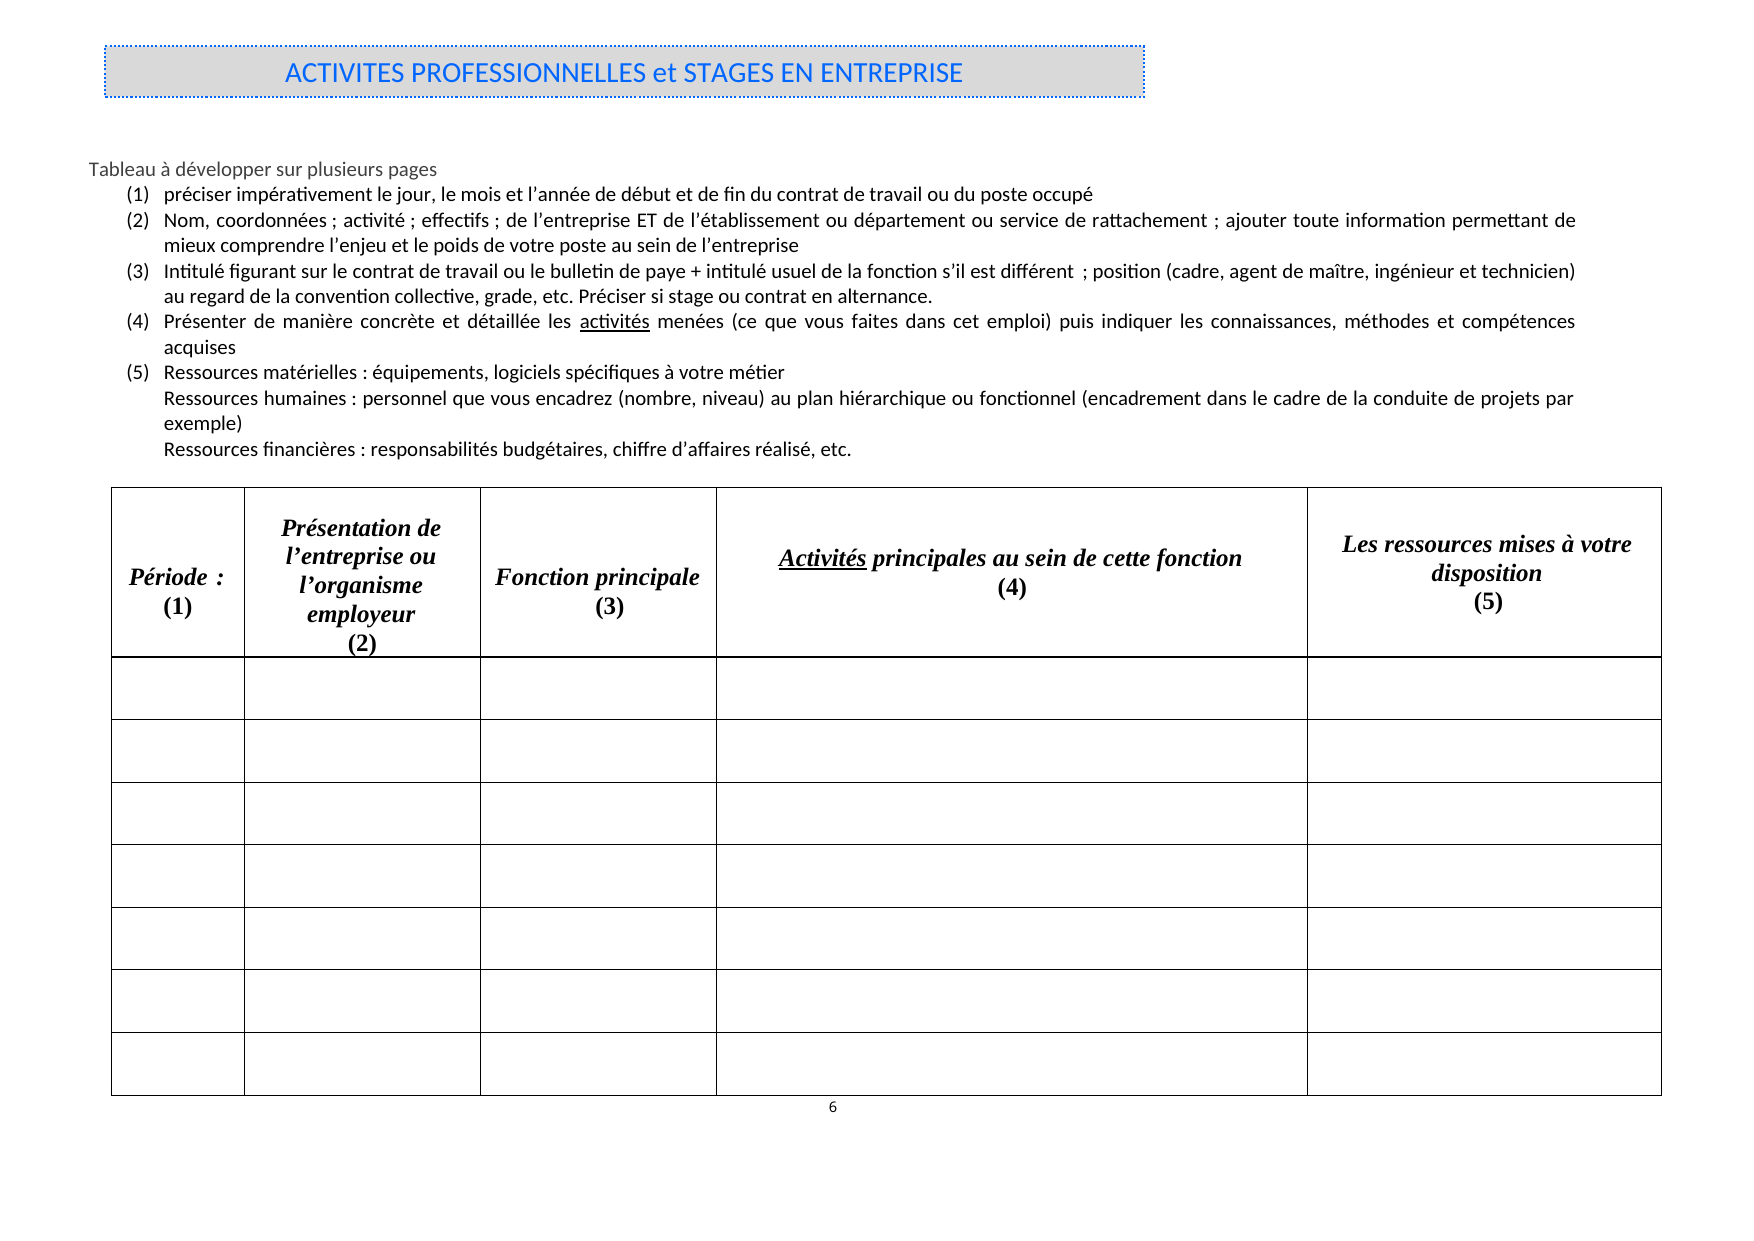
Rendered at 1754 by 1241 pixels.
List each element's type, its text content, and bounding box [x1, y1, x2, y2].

table_header Les ressources mises à votre disposition (5) [1308, 488, 1661, 656]
table_cell [112, 720, 244, 782]
table_header Activités principales au sein de cette fonction (4) [717, 488, 1307, 656]
table_cell [112, 845, 244, 907]
table_cell [245, 908, 480, 969]
table_cell [112, 908, 244, 969]
table_cell [112, 658, 244, 719]
subtitle Tableau à développer sur plusieurs pages [89, 156, 1577, 182]
table_cell [112, 970, 244, 1032]
list Nom, coordonnées ; activité ; effectifs ; de l’entreprise ET de l’établissement ou département ou service de rattachement ; ajouter toute information permettant de mieux comprendre l’enjeu et le poids de votre poste au sein de l’entreprise [126, 207, 1577, 258]
table_cell [112, 1033, 244, 1094]
table_cell [717, 908, 1307, 969]
table_cell [481, 908, 716, 969]
table_cell [481, 845, 716, 907]
table_cell [1308, 845, 1661, 907]
table_cell [1308, 1033, 1661, 1094]
table_cell [717, 658, 1307, 719]
table_cell [1308, 783, 1661, 844]
text Ressources humaines : personnel que vous encadrez (nombre, niveau) au plan hiérarchique ou fonctionnel (encadrement dans le cadre de la conduite de projets par exemple) Ressources financières : responsabilités budgétaires, chiffre d’affaires réalisé, etc. [164, 385, 1577, 461]
table_cell [481, 1033, 716, 1094]
table_cell [717, 1033, 1307, 1094]
table_header Période : (1) [112, 488, 244, 656]
table_cell [245, 970, 480, 1032]
table_cell [245, 845, 480, 907]
table_cell [481, 658, 716, 719]
list Présenter de manière concrète et détaillée les activités menées (ce que vous faites dans cet emploi) puis indiquer les connaissances, méthodes et compétences acquises [126, 309, 1577, 359]
table_cell [717, 970, 1307, 1032]
list Intitulé figurant sur le contrat de travail ou le bulletin de paye + intitulé usuel de la fonction s’il est différent ; position (cadre, agent de maître, ingénieur et technicien) au regard de la convention collective, grade, etc. Préciser si stage ou contrat en alternance. [126, 258, 1577, 309]
table_cell [245, 783, 480, 844]
table_cell [481, 720, 716, 782]
table_cell [481, 783, 716, 844]
table_cell [1308, 908, 1661, 969]
table_cell [481, 970, 716, 1032]
table_cell [717, 783, 1307, 844]
list préciser impérativement le jour, le mois et l’année de début et de fin du contrat de travail ou du poste occupé [126, 182, 1577, 207]
table_header Fonction principale (3) [481, 488, 716, 656]
table_cell [1308, 720, 1661, 782]
table_cell [717, 845, 1307, 907]
table_cell [245, 658, 480, 719]
table_cell [245, 720, 480, 782]
table_header Présentation de l’entreprise ou l’organisme employeur (2) [245, 488, 480, 656]
table_cell [1308, 658, 1661, 719]
table_cell [717, 720, 1307, 782]
table_cell [112, 783, 244, 844]
table_cell [1308, 970, 1661, 1032]
table_cell [245, 1033, 480, 1094]
list Ressources matérielles : équipements, logiciels spécifiques à votre métier [126, 359, 1577, 385]
